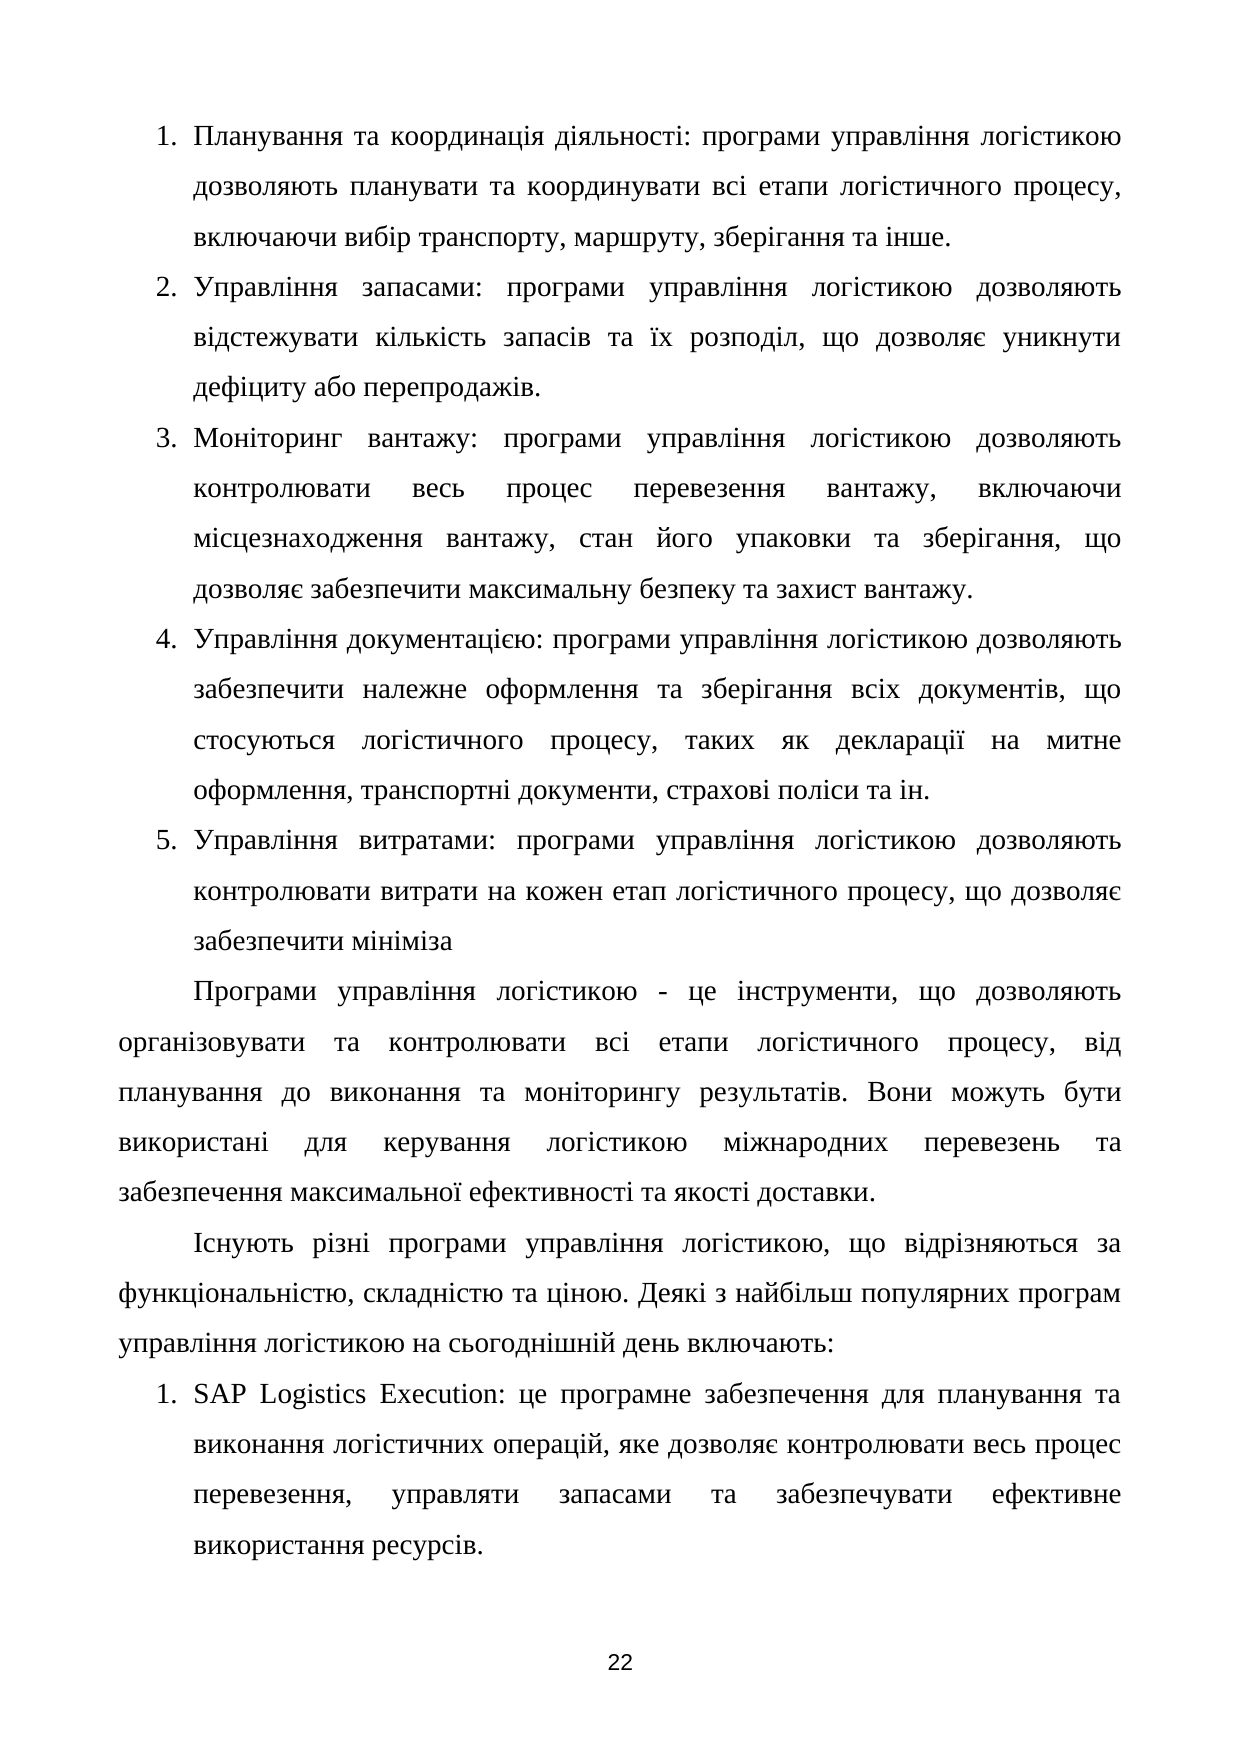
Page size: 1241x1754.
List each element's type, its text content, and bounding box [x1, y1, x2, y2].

text Програми управління логістикою - це інструменти, що дозволяють організовувати та контролювати всі етапи логістичного процесу, від планування до виконання та моніторингу результатів. Вони можуть бути використані для керування логістикою міжнародних перевезень та забезпечення максимальної ефективності та якості доставки. [118, 973, 1122, 1208]
list Планування та координація діяльності: програми управління логістикою дозволяють планувати та координувати всі етапи логістичного процесу, включаючи вибір транспорту, маршруту, зберігання та інше. [156, 118, 1122, 252]
list Управління документацією: програми управління логістикою дозволяють забезпечити належне оформлення та зберігання всіх документів, що стосуються логістичного процесу, таких як декларації на митне оформлення, транспортні документи, страхові поліси та ін. [156, 621, 1122, 806]
text Існують різні програми управління логістикою, що відрізняються за функціональністю, складністю та ціною. Деякі з найбільш популярних програм управління логістикою на сьогоднішній день включають: [118, 1225, 1122, 1359]
list Управління запасами: програми управління логістикою дозволяють відстежувати кількість запасів та їх розподіл, що дозволяє уникнути дефіциту або перепродажів. [156, 269, 1122, 403]
list Моніторинг вантажу: програми управління логістикою дозволяють контролювати весь процес перевезення вантажу, включаючи місцезнаходження вантажу, стан його упаковки та зберігання, що дозволяє забезпечити максимальну безпеку та захист вантажу. [156, 420, 1122, 604]
list SAP Logistics Execution: це програмне забезпечення для планування та виконання логістичних операцій, яке дозволяє контролювати весь процес перевезення, управляти запасами та забезпечувати ефективне використання ресурсів. [156, 1376, 1122, 1560]
list Управління витратами: програми управління логістикою дозволяють контролювати витрати на кожен етап логістичного процесу, що дозволяє забезпечити мініміза [156, 822, 1122, 957]
